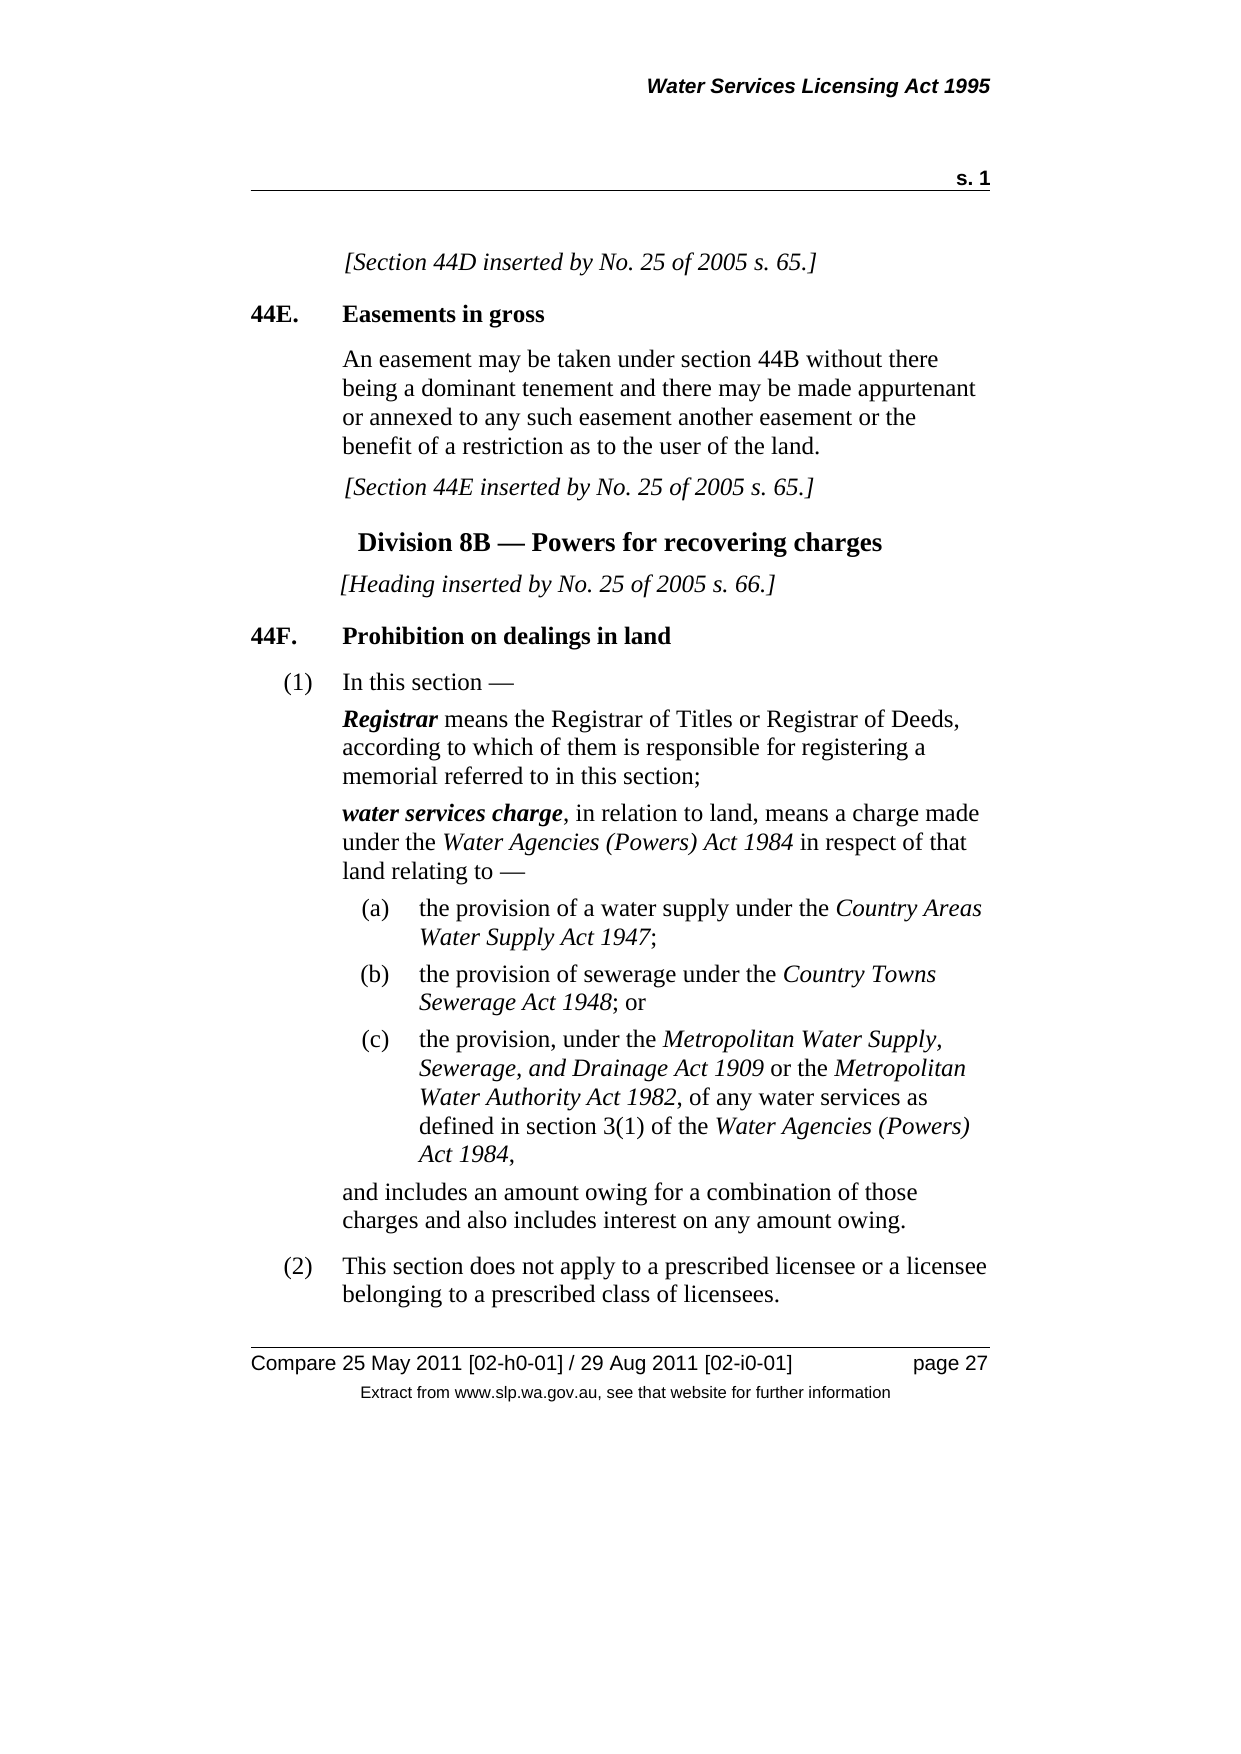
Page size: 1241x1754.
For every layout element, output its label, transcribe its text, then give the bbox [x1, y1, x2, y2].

text (a) the provision of a water supply under the Country Areas Water Supply Act 1947; [251, 893, 990, 950]
text (2) This section does not apply to a prescribed licensee or a licensee belonging to a prescribed class of licensees. [251, 1251, 990, 1308]
subtitle 44E. Easements in gross [251, 299, 990, 328]
text [Section 44D inserted by No. 25 of 2005 s. 65.] [251, 247, 990, 276]
text An easement may be taken under section 44B without there being a dominant tenement and there may be made appurtenant or annexed to any such easement another easement or the benefit of a restriction as to the user of the land. [251, 344, 990, 459]
subtitle 44F. Prohibition on dealings in land [251, 621, 990, 650]
text (1) In this section — [251, 667, 990, 695]
text water services charge, in relation to land, means a charge made under the Water Agencies (Powers) Act 1984 in respect of that land relating to — [251, 798, 990, 884]
subtitle [Heading inserted by No. 25 of 2005 s. 66.] [251, 569, 990, 598]
text (c) the provision, under the Metropolitan Water Supply, Sewerage, and Drainage Act 1909 or the Metropolitan Water Authority Act 1982, of any water services as defined in section 3(1) of the Water Agencies (Powers) Act 1984, [251, 1024, 990, 1168]
text and includes an amount owing for a combination of those charges and also includes interest on any amount owing. [251, 1177, 990, 1234]
subtitle Division 8B — Powers for recovering charges [251, 526, 990, 557]
text Registrar means the Registrar of Titles or Registrar of Deeds, according to which of them is responsible for registering a memorial referred to in this section; [251, 704, 990, 790]
text (b) the provision of sewerage under the Country Towns Sewerage Act 1948; or [251, 959, 990, 1016]
text [Section 44E inserted by No. 25 of 2005 s. 65.] [251, 472, 990, 501]
